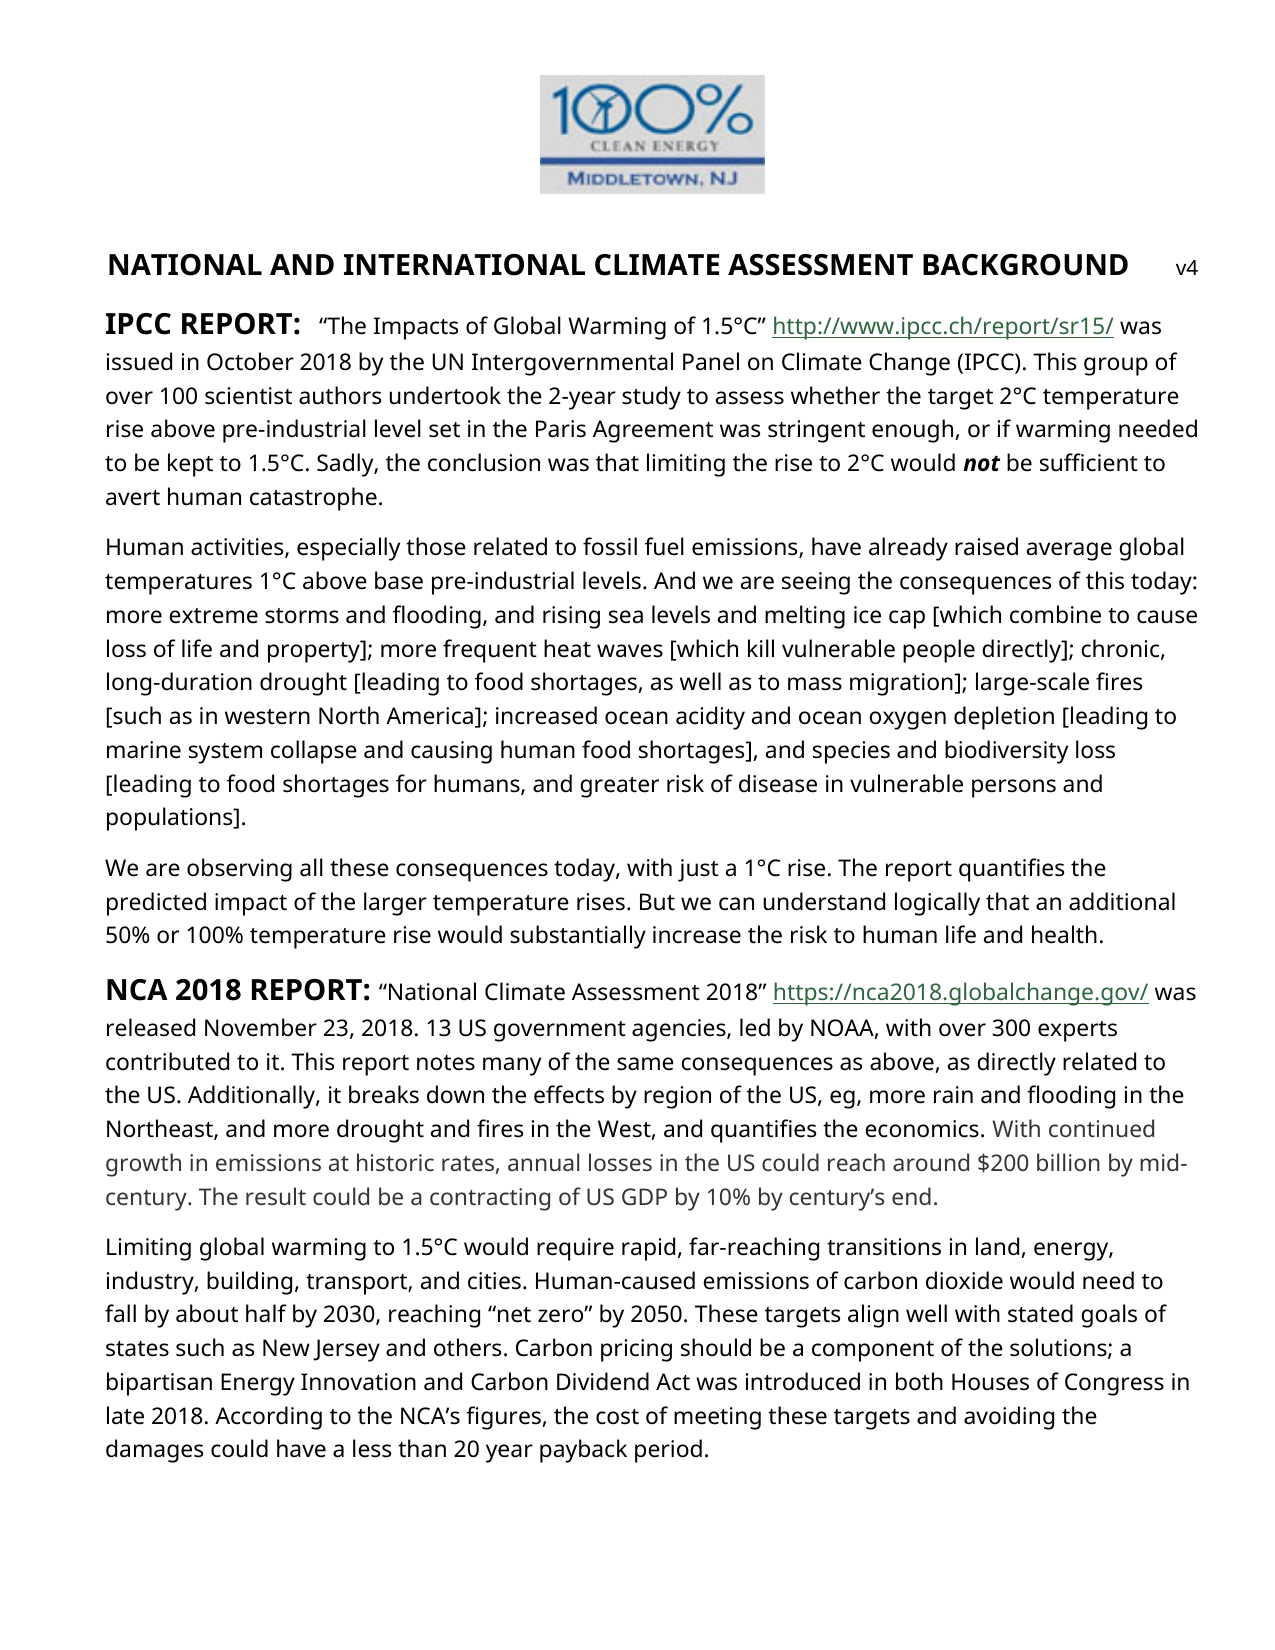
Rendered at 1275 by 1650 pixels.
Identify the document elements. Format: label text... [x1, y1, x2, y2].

text Human activities, especially those related to fossil fuel emissions, have already raised average global temperatures 1°C above base pre-industrial levels. And we are seeing the consequences of this today: more extreme storms and flooding, and rising sea levels and melting ice cap [which combine to cause loss of life and property]; more frequent heat waves [which kill vulnerable people directly]; chronic, long-duration drought [leading to food shortages, as well as to mass migration]; large-scale fires [such as in western North America]; increased ocean acidity and ocean oxygen depletion [leading to marine system collapse and causing human food shortages], and species and biodiversity loss [leading to food shortages for humans, and greater risk of disease in vulnerable persons and populations]. [105, 531, 1200, 832]
picture [540, 75, 765, 194]
text Limiting global warming to 1.5°C would require rapid, far-reaching transitions in land, energy, industry, building, transport, and cities. Human-caused emissions of carbon dioxide would need to fall by about half by 2030, reaching “net zero” by 2050. These targets align well with stated goals of states such as New Jersey and others. Carbon pricing should be a component of the solutions; a bipartisan Energy Innovation and Carbon Dividend Act was introduced in both Houses of Congress in late 2018. According to the NCA’s figures, the cost of meeting these targets and avoiding the damages could have a less than 20 year payback period. [105, 1231, 1200, 1465]
text IPCC REPORT: “The Impacts of Global Warming of 1.5°C” http://www.ipcc.ch/report/sr15/ was issued in October 2018 by the UN Intergovernmental Panel on Climate Change (IPCC). This group of over 100 scientist authors undertook the 2-year study to assess whether the target 2°C temperature rise above pre-industrial level set in the Paris Agreement was stringent enough, or if warming needed to be kept to 1.5°C. Sadly, the conclusion was that limiting the rise to 2°C would not be sufficient to avert human catastrophe. [105, 304, 1200, 512]
text NCA 2018 REPORT: “National Climate Assessment 2018” https://nca2018.globalchange.gov/ was released November 23, 2018. 13 US government agencies, led by NOAA, with over 300 experts contributed to it. This report notes many of the same consequences as above, as directly related to the US. Additionally, it breaks down the effects by region of the US, eg, more rain and flooding in the Northeast, and more drought and fires in the West, and quantifies the economics. With continued growth in emissions at historic rates, annual losses in the US could reach around $200 billion by mid-century. The result could be a contracting of US GDP by 10% by century’s end. [105, 969, 1200, 1212]
text We are observing all these consequences today, with just a 1°C rise. The report quantifies the predicted impact of the larger temperature rises. But we can understand logically that an additional 50% or 100% temperature rise would substantially increase the risk to human life and health. [105, 852, 1200, 950]
text NATIONAL AND INTERNATIONAL CLIMATE ASSESSMENT BACKGROUND v4 [105, 244, 1200, 284]
